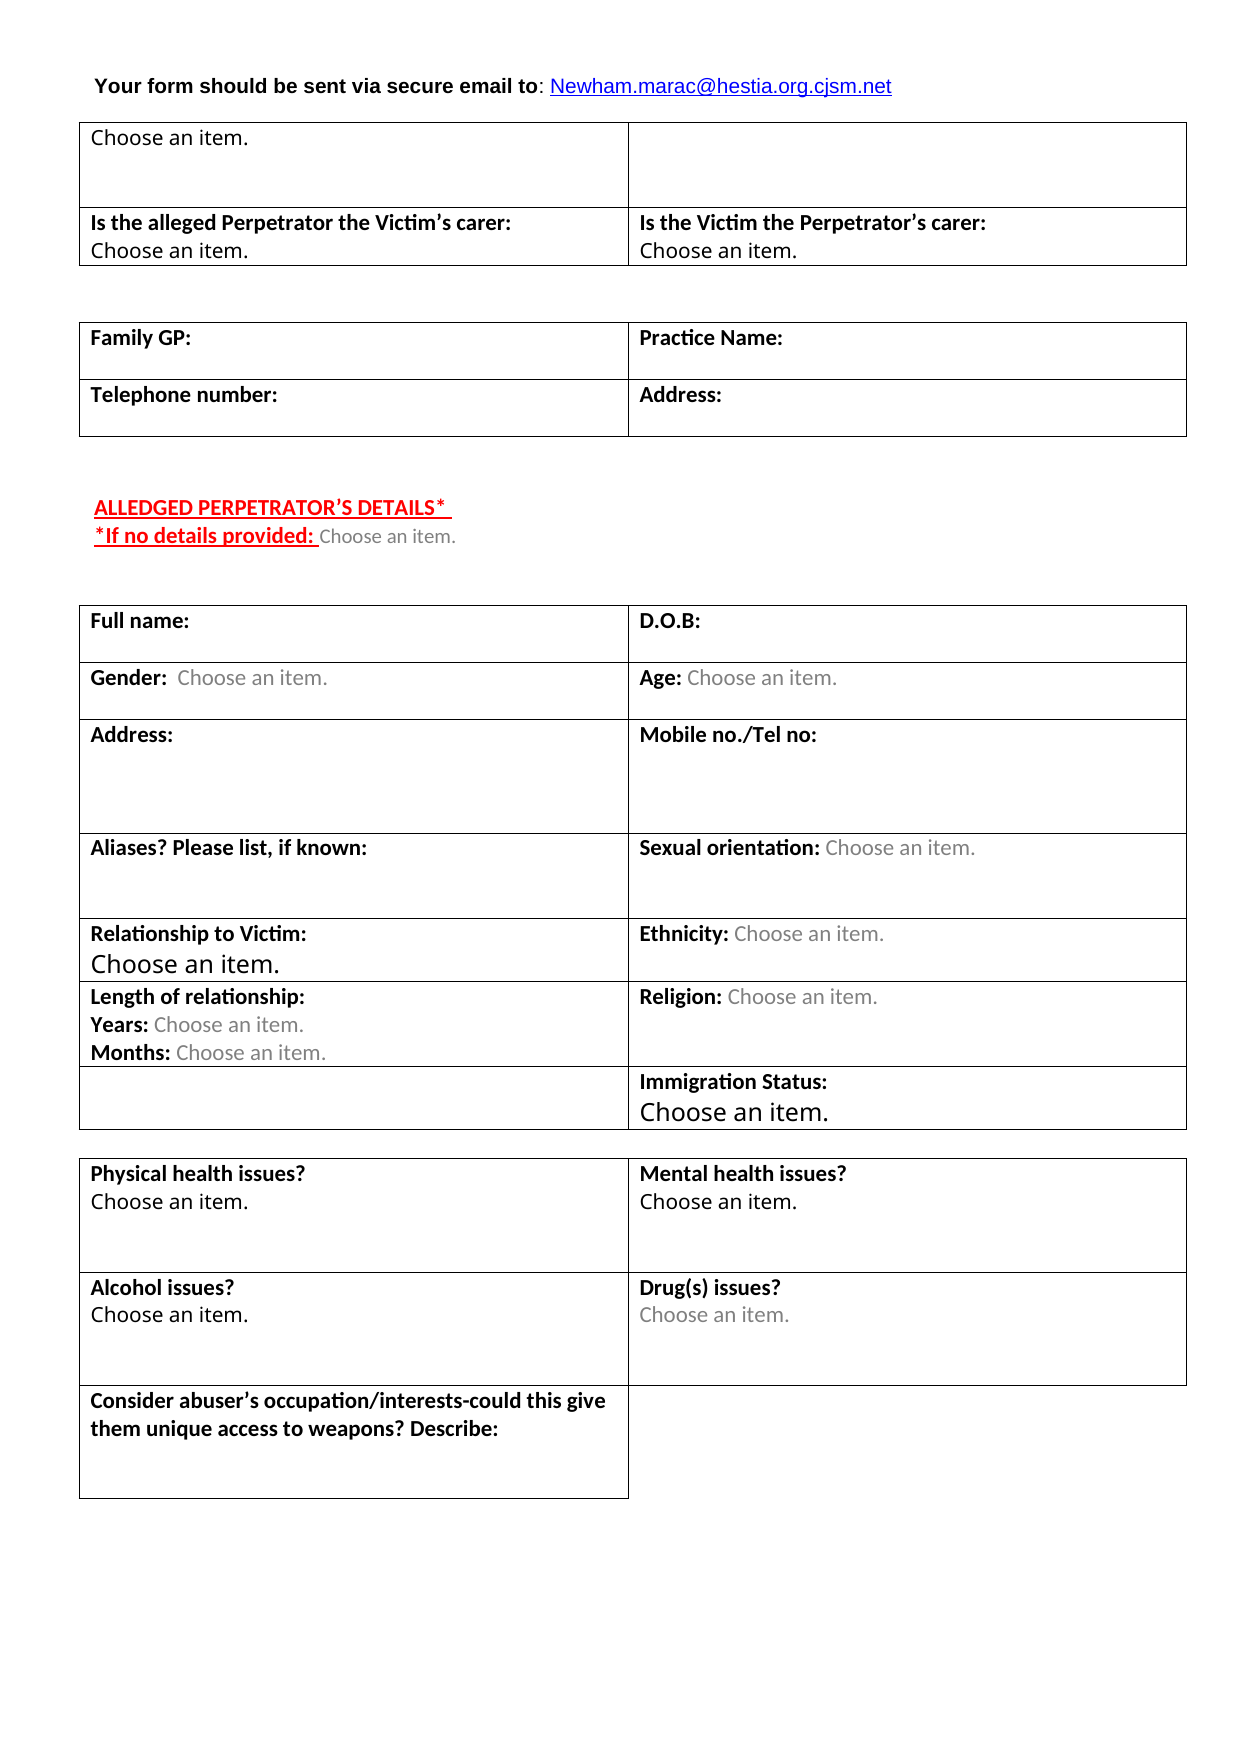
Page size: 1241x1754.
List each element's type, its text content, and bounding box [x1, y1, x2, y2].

table_cell Aliases? Please list, if known: [80, 834, 628, 918]
table_header Practice Name: [629, 323, 1186, 379]
table_cell Length of relationship: Years: Months: [80, 982, 628, 1066]
table_header Full name: [80, 606, 628, 662]
table_cell Sexual orientation: [629, 834, 1186, 918]
table_cell Age: [629, 663, 1186, 719]
table_cell Is the alleged Perpetrator the Victim’s carer: [80, 208, 628, 265]
table_header Family GP: [80, 323, 628, 379]
table_header Physical health issues? [80, 1159, 628, 1272]
table_cell Alcohol issues? [80, 1273, 628, 1385]
table_cell Address: [80, 720, 628, 832]
table_cell Consider abuser’s occupation/interests-could this give them unique access to weapons? Describe: [80, 1386, 628, 1498]
table_cell Drug(s) issues? [629, 1273, 1186, 1385]
text *If no details provided: [94, 521, 1162, 549]
table_cell Gender: [80, 663, 628, 719]
table_cell Religion: [629, 982, 1186, 1066]
table_header Mental health issues? [629, 1159, 1186, 1272]
text ALLEDGED PERPETRATOR’S DETAILS* [94, 493, 1162, 521]
table_cell Ethnicity: [629, 919, 1186, 981]
table_cell [80, 1067, 628, 1129]
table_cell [629, 123, 1186, 207]
table_cell Immigration Status: [629, 1067, 1186, 1129]
table_header D.O.B: [629, 606, 1186, 662]
table_cell Relationship to Victim: [80, 919, 628, 981]
table_cell Address: [629, 380, 1186, 436]
table_cell Telephone number: [80, 380, 628, 436]
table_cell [80, 123, 628, 207]
table_cell Is the Victim the Perpetrator’s carer: [629, 208, 1186, 265]
table_cell Mobile no./Tel no: [629, 720, 1186, 832]
